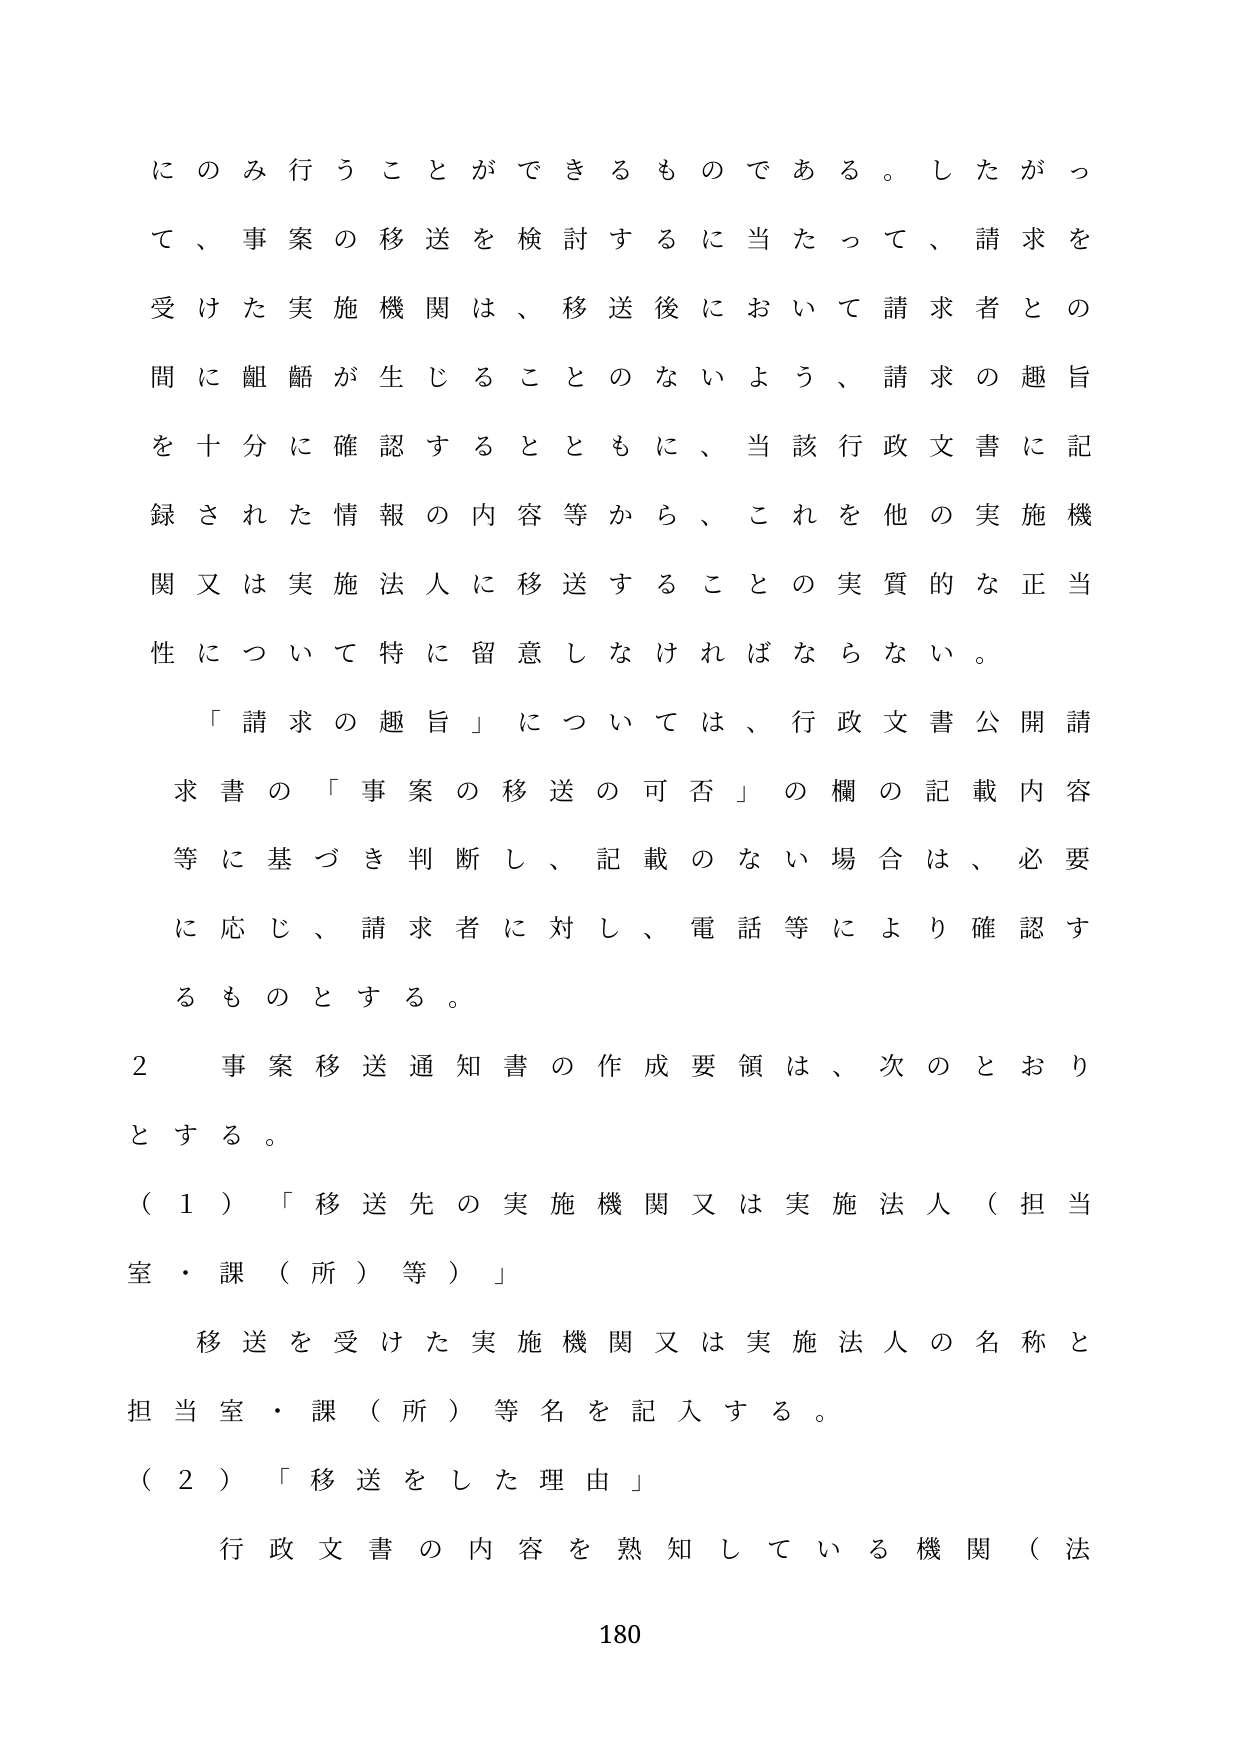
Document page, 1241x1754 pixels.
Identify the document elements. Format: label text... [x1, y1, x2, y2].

text （２）「移送をした理由」 [127, 1444, 1113, 1513]
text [174, 1513, 1113, 1582]
text （１）「移送先の実施機関又は実施法人（担当室・課（所）等）」 [127, 1168, 1113, 1306]
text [127, 134, 1113, 686]
text 移送を受けた実施機関又は実施法人の名称と担当室・課（所）等名を記入する。 [127, 1306, 1113, 1444]
text 「請求の趣旨」については、行政文書公開請求書の「事案の移送の可否」の欄の記載内容等に基づき判断し、記載のない場合は、必要に応じ、請求者に対し、電話等により確認するものとする。 [151, 686, 1113, 1031]
text ２ 事案移送通知書の作成要領は、次のとおりとする。 [127, 1031, 1113, 1168]
